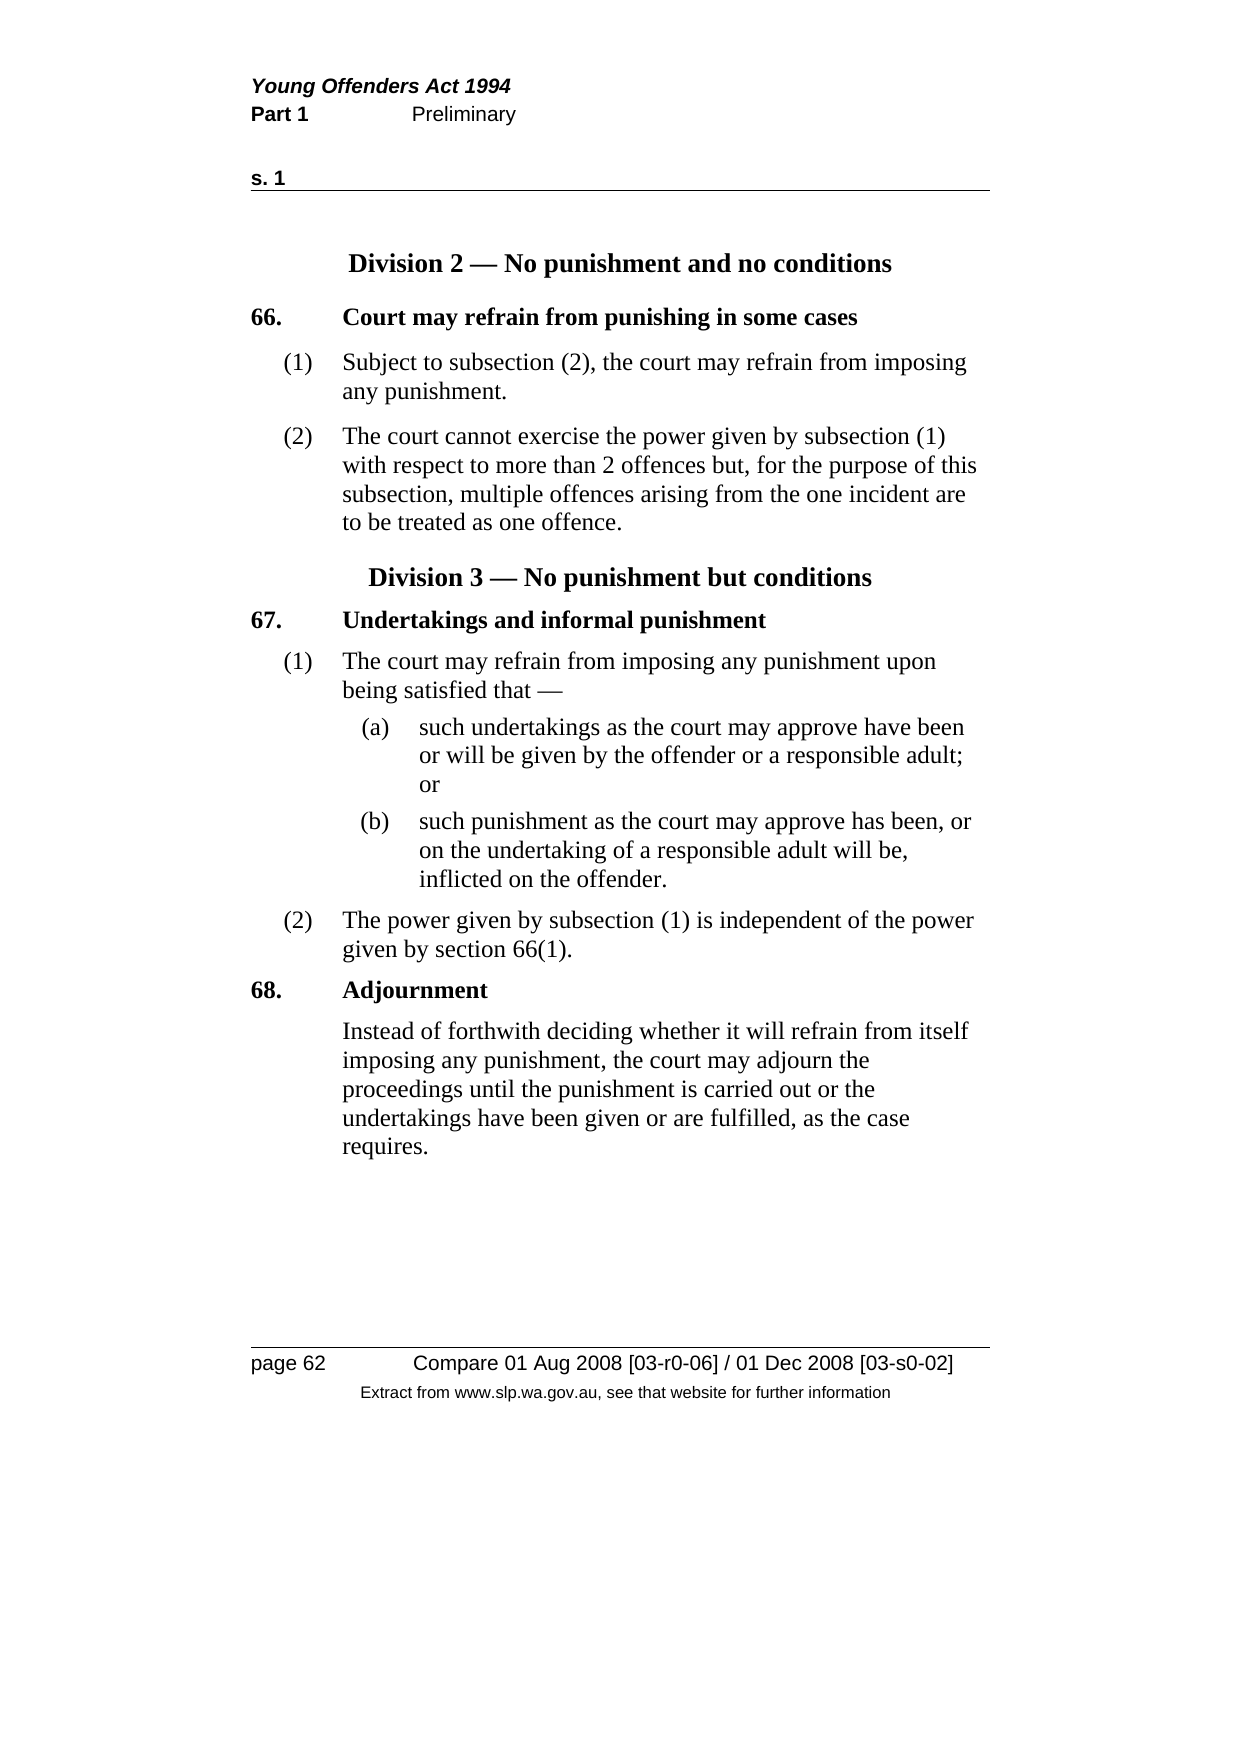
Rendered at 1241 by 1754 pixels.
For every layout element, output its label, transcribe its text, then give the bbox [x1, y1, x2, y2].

text (1) The court may refrain from imposing any punishment upon being satisfied that — [251, 646, 990, 703]
text (2) The court cannot exercise the power given by subsection (1) with respect to more than 2 offences but, for the purpose of this subsection, multiple offences arising from the one incident are to be treated as one offence. [251, 421, 990, 536]
subtitle 66. Court may refrain from punishing in some cases [251, 302, 990, 330]
subtitle 68. Adjournment [251, 975, 990, 1004]
subtitle Division 3 — No punishment but conditions [251, 561, 990, 592]
text (2) The power given by subsection (1) is independent of the power given by section 66(1). [251, 905, 990, 963]
text (1) Subject to subsection (2), the court may refrain from imposing any punishment. [251, 347, 990, 404]
subtitle 67. Undertakings and informal punishment [251, 605, 990, 633]
text Instead of forthwith deciding whether it will refrain from itself imposing any punishment, the court may adjourn the proceedings until the punishment is carried out or the undertakings have been given or are fulfilled, as the case requires. [251, 1016, 990, 1160]
text (b) such punishment as the court may approve has been, or on the undertaking of a responsible adult will be, inflicted on the offender. [251, 806, 990, 893]
subtitle Division 2 — No punishment and no conditions [251, 247, 990, 279]
text (a) such undertakings as the court may approve have been or will be given by the offender or a responsible adult; or [251, 712, 990, 798]
